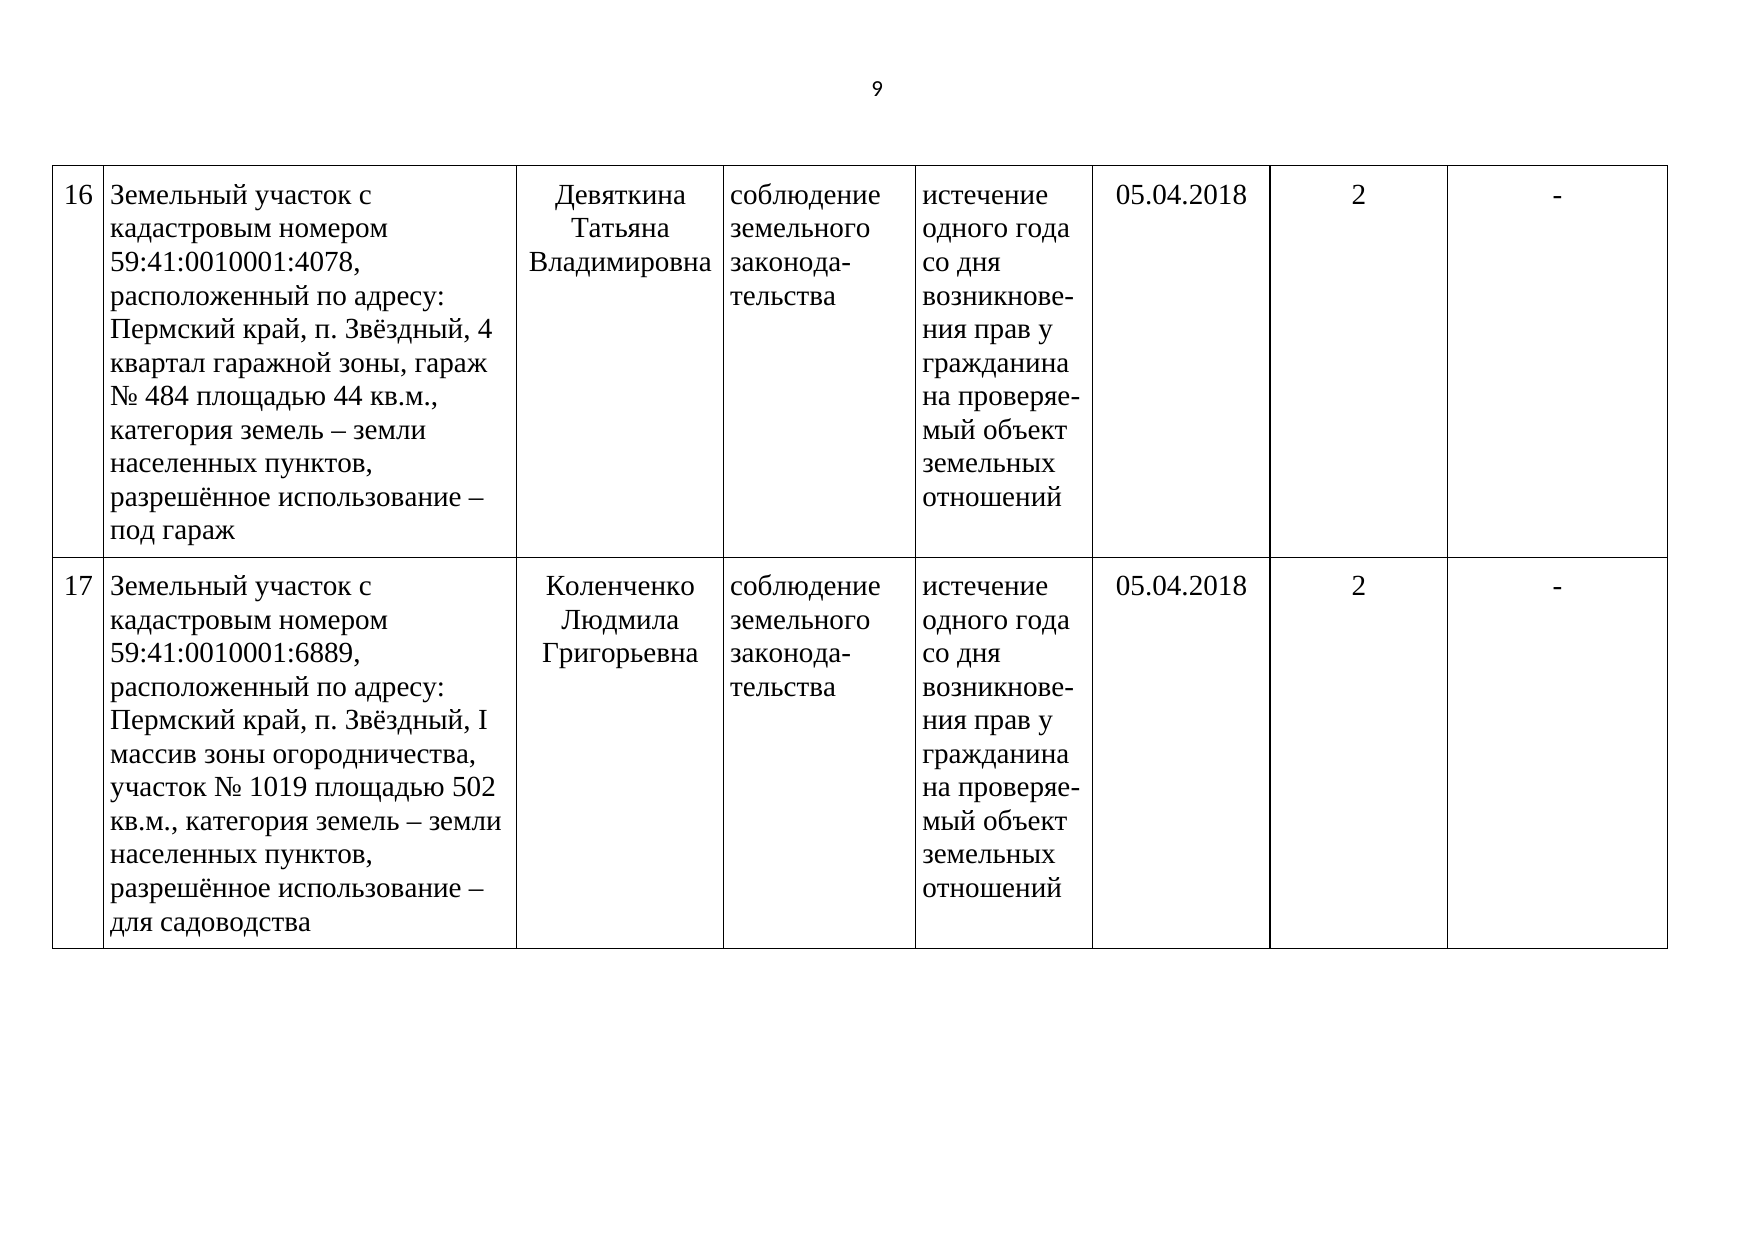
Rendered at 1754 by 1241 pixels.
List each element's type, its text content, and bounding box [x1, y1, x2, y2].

table_cell - [1448, 166, 1667, 557]
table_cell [724, 166, 915, 557]
table_cell 05.04.2018 [1093, 558, 1269, 948]
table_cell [724, 558, 915, 948]
table_cell Земельный участок с кадастровым номером 59:41:0010001:6889, расположенный по адресу: Пермский край, п. Звёздный, I массив зоны огородничества, участок № 1019 площадью 502 кв.м., категория земель – земли населенных пунктов, разрешённое использование – для садоводства [104, 558, 516, 948]
table_cell Коленченко Людмила Григорьевна [517, 558, 723, 948]
table_cell - [1448, 558, 1667, 948]
table_cell 16 [53, 166, 103, 557]
table_cell 2 [1271, 558, 1447, 948]
table_cell 2 [1271, 166, 1447, 557]
table_cell 17 [53, 558, 103, 948]
table_cell Земельный участок с кадастровым номером 59:41:0010001:4078, расположенный по адресу: Пермский край, п. Звёздный, 4 квартал гаражной зоны, гараж № 484 площадью 44 кв.м., категория земель – земли населенных пунктов, разрешённое использование – под гараж [104, 166, 516, 557]
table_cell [916, 166, 1092, 557]
table_cell Девяткина Татьяна Владимировна [517, 166, 723, 557]
table_cell 05.04.2018 [1093, 166, 1269, 557]
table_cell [916, 558, 1092, 948]
